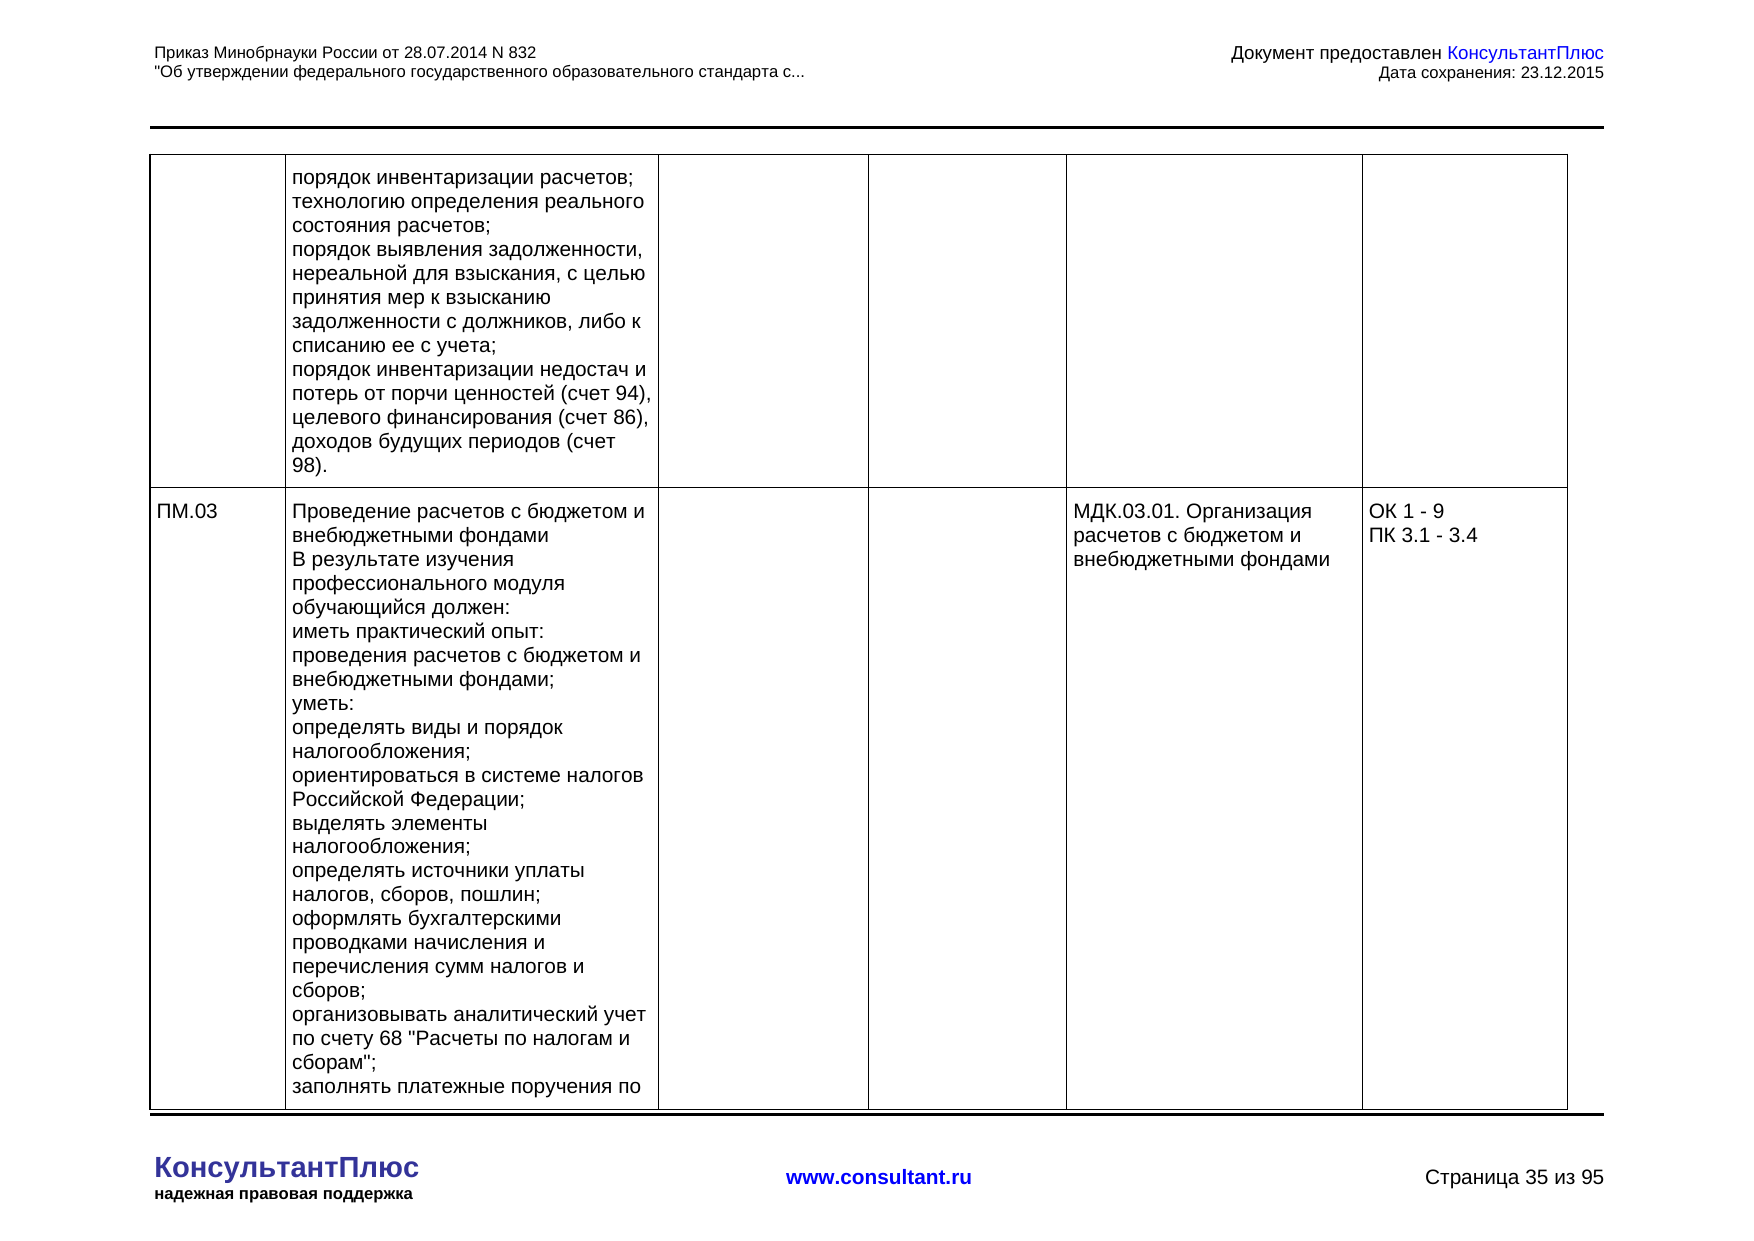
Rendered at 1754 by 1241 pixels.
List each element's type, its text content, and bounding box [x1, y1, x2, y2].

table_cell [1363, 488, 1567, 1108]
table_cell [869, 488, 1066, 1108]
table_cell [1067, 155, 1362, 487]
table_cell ПМ.03 [151, 488, 285, 1108]
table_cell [286, 488, 658, 1108]
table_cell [1067, 488, 1362, 1108]
table_cell [659, 488, 868, 1108]
